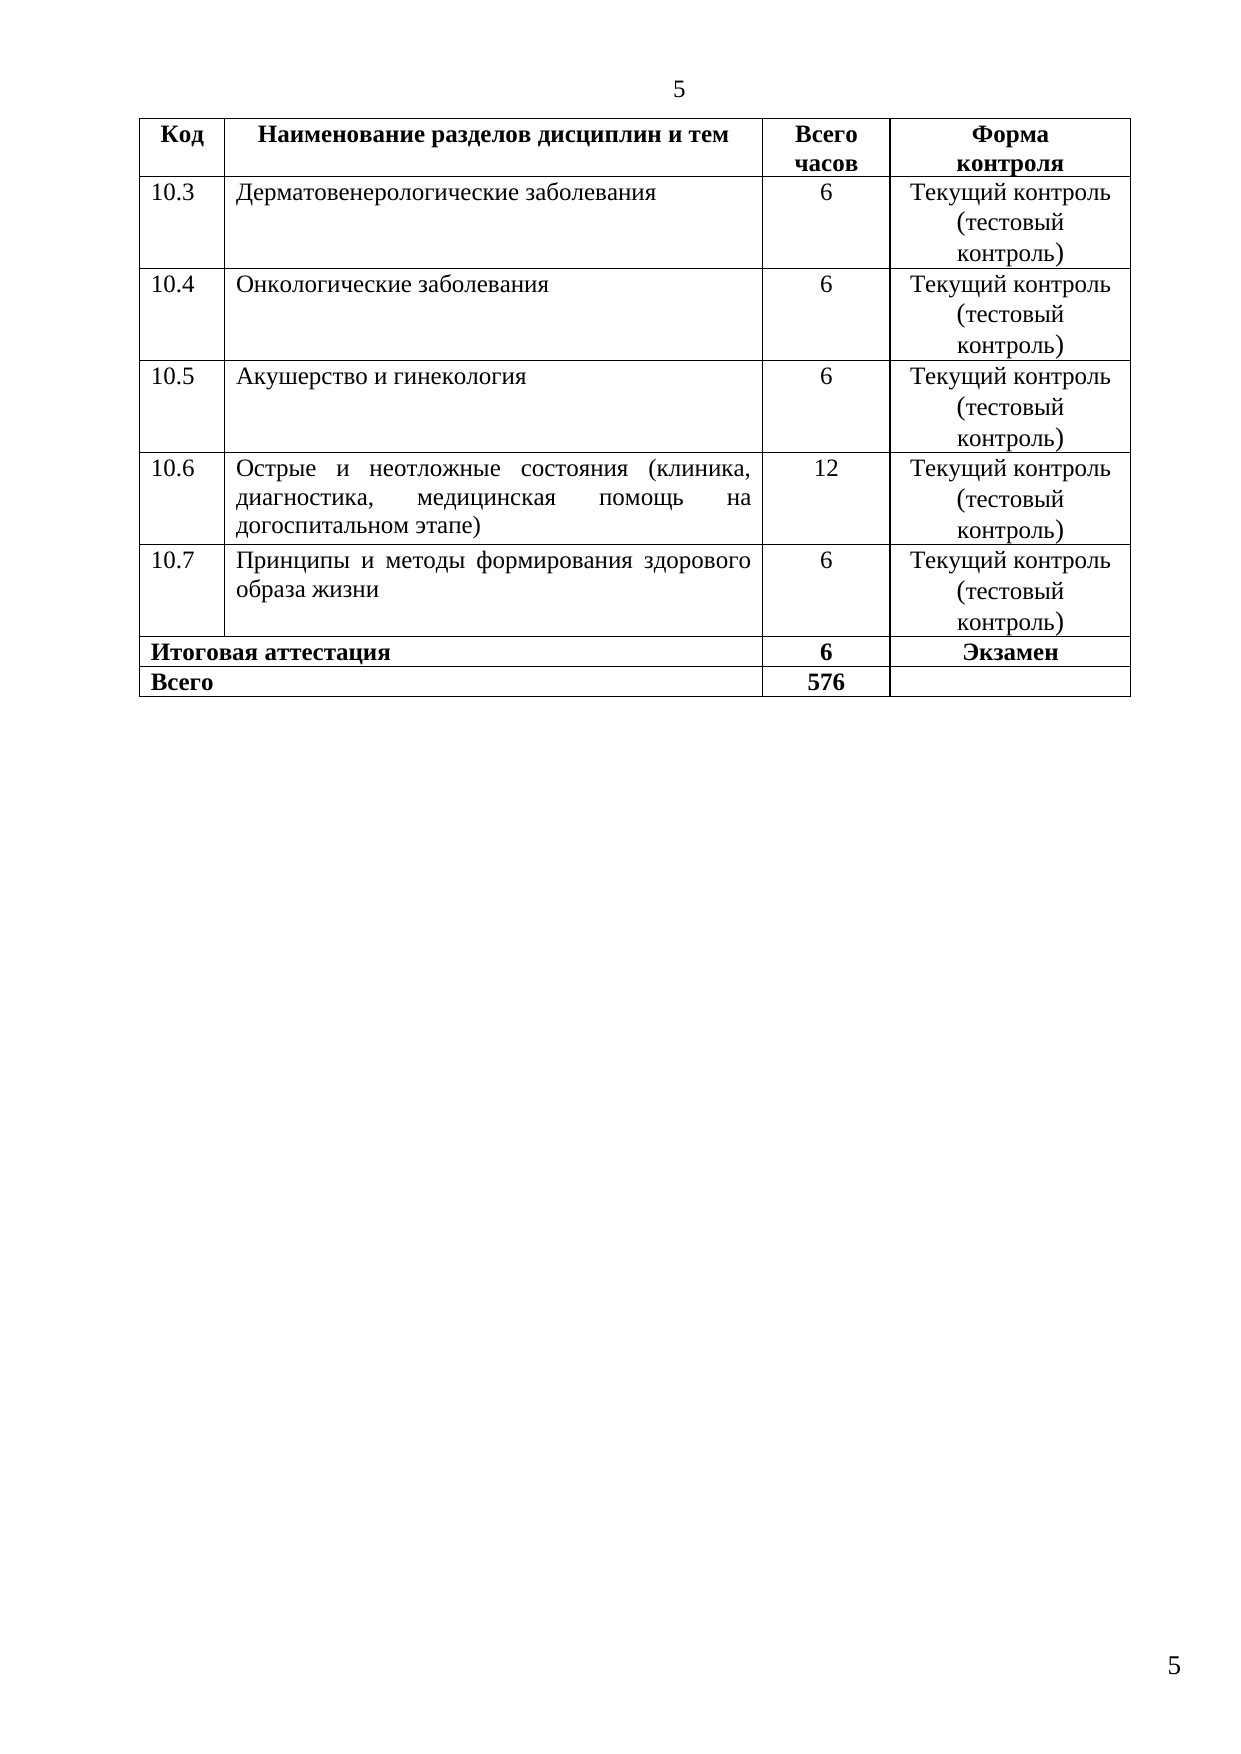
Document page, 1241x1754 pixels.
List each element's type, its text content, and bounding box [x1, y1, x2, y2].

table_cell [891, 667, 1130, 696]
table_cell Дерматовенерологические заболевания [225, 177, 762, 268]
table_cell Экзамен [891, 637, 1130, 666]
table_cell Текущий контроль (тестовый контроль) [891, 361, 1130, 452]
table_header Наименование разделов дисциплин и тем [225, 119, 762, 176]
table_header Всего часов [763, 119, 889, 176]
table_cell 6 [763, 637, 889, 666]
table_cell Текущий контроль (тестовый контроль) [891, 269, 1130, 360]
table_cell 10.7 [140, 545, 224, 636]
table_cell 10.3 [140, 177, 224, 268]
table_cell 6 [763, 269, 889, 360]
table_cell Акушерство и гинекология [225, 361, 762, 452]
table_cell Итоговая аттестация [140, 637, 762, 666]
table_cell Острые и неотложные состояния (клиника, диагностика, медицинская помощь на догоспитальном этапе) [225, 453, 762, 544]
table_header Форма контроля [891, 119, 1130, 176]
table_cell 6 [763, 177, 889, 268]
table_cell 576 [763, 667, 889, 696]
table_cell 6 [763, 545, 889, 636]
table_cell Текущий контроль (тестовый контроль) [891, 453, 1130, 544]
table_cell 10.6 [140, 453, 224, 544]
table_cell 12 [763, 453, 889, 544]
table_cell Онкологические заболевания [225, 269, 762, 360]
table_header Код [140, 119, 224, 176]
table_cell 10.4 [140, 269, 224, 360]
table_cell 6 [763, 361, 889, 452]
table_cell 10.5 [140, 361, 224, 452]
table_cell Всего [140, 667, 762, 696]
table_cell Принципы и методы формирования здорового образа жизни [225, 545, 762, 636]
table_cell Текущий контроль (тестовый контроль) [891, 545, 1130, 636]
table_cell Текущий контроль (тестовый контроль) [891, 177, 1130, 268]
